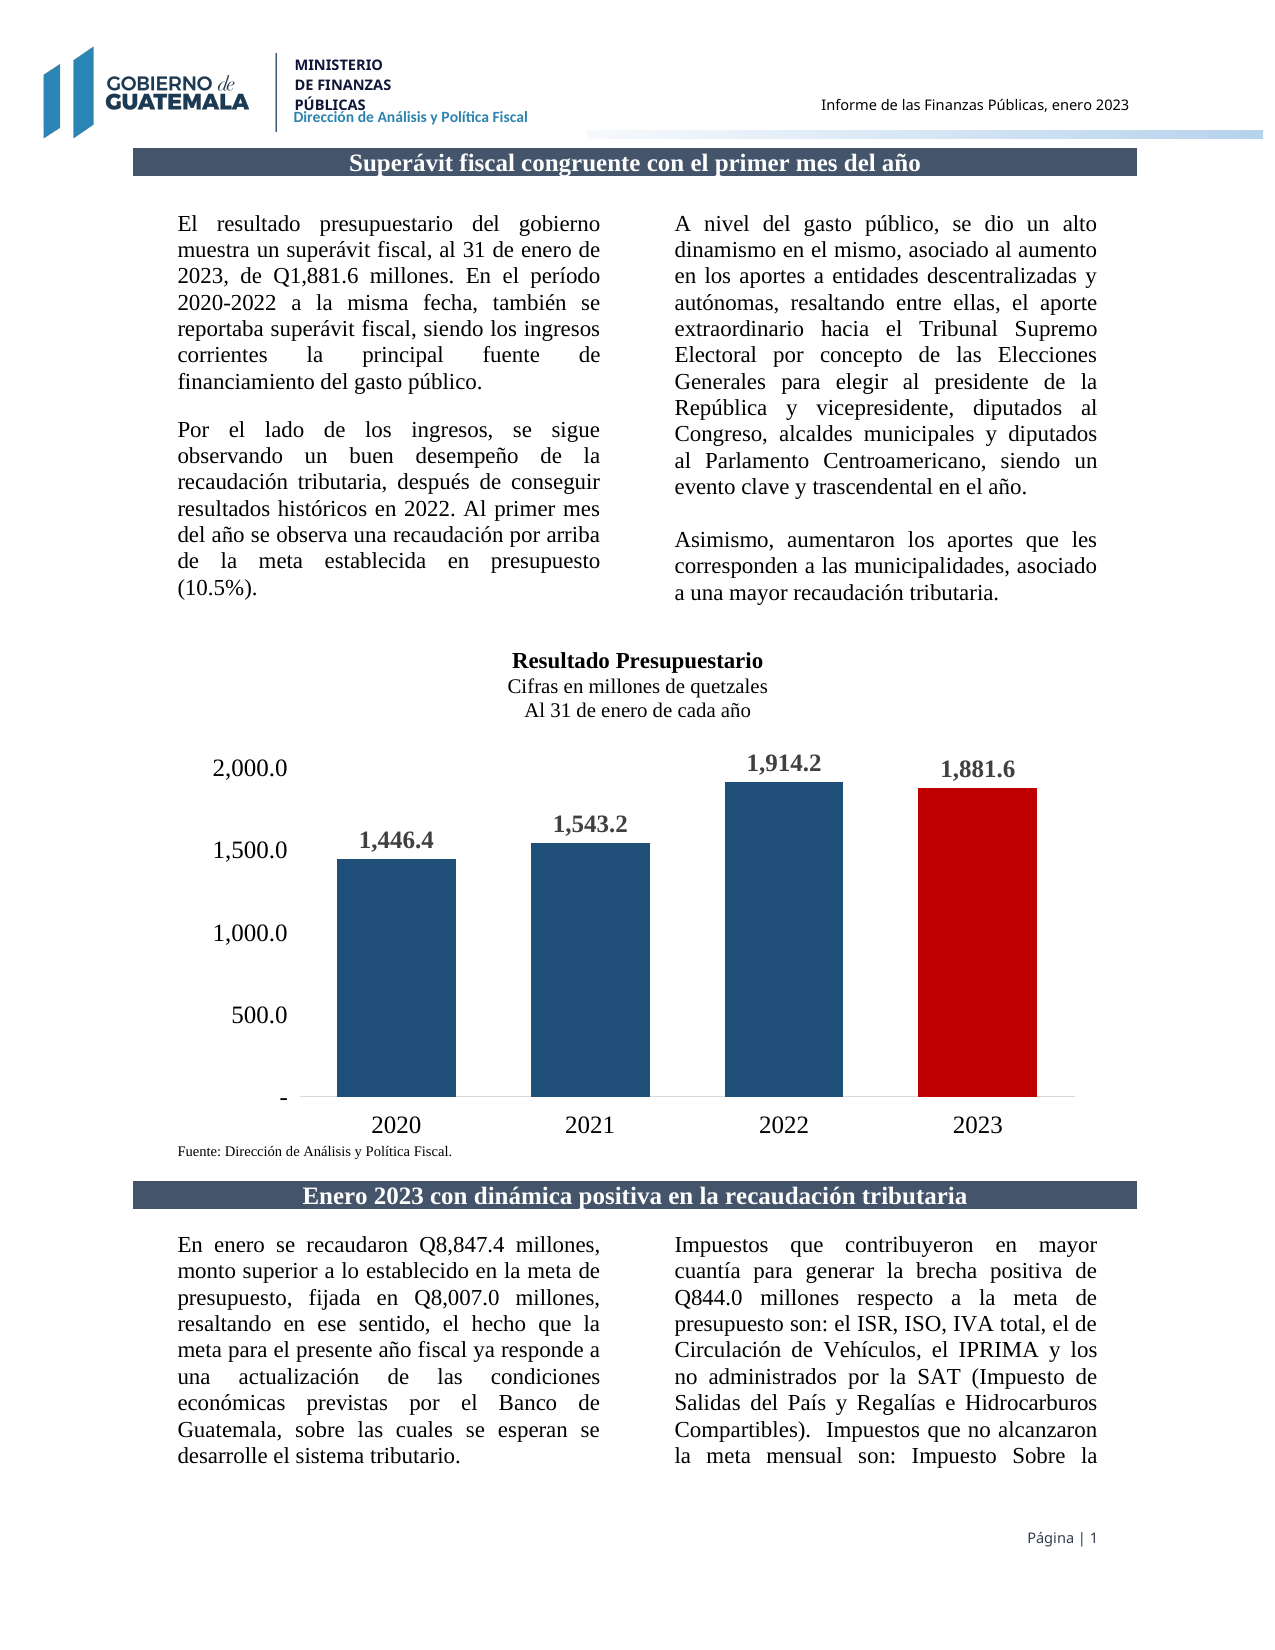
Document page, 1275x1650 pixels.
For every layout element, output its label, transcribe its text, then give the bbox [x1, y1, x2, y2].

text Cifras en millones de quetzales [177, 673, 1098, 698]
text Superávit fiscal congruente con el primer mes del año [133, 148, 1137, 176]
text Fuente: Dirección de Análisis y Política Fiscal. [177, 1143, 1098, 1159]
text Enero 2023 con dinámica positiva en la recaudación tributaria [133, 1181, 1137, 1209]
text Por el lado de los ingresos, se sigue observando un buen desempeño de la recaudación tributaria, después de conseguir resultados históricos en 2022. Al primer mes del año se observa una recaudación por arriba de la meta establecida en presupuesto (10.5%). [177, 416, 601, 600]
text El resultado presupuestario del gobierno muestra un superávit fiscal, al 31 de enero de 2023, de Q1,881.6 millones. En el período 2020-2022 a la misma fecha, también se reportaba superávit fiscal, siendo los ingresos corrientes la principal fuente de financiamiento del gasto público. [177, 210, 601, 394]
text A nivel del gasto público, se dio un alto dinamismo en el mismo, asociado al aumento en los aportes a entidades descentralizadas y autónomas, resaltando entre ellas, el aporte extraordinario hacia el Tribunal Supremo Electoral por concepto de las Elecciones Generales para elegir al presidente de la República y vicepresidente, diputados al Congreso, alcaldes municipales y diputados al Parlamento Centroamericano, siendo un evento clave y trascendental en el año. [674, 210, 1098, 499]
text En enero se recaudaron Q8,847.4 millones, monto superior a lo establecido en la meta de presupuesto, fijada en Q8,007.0 millones, resaltando en ese sentido, el hecho que la meta para el presente año fiscal ya responde a una actualización de las condiciones económicas previstas por el Banco de Guatemala, sobre las cuales se esperan se desarrolle el sistema tributario. [177, 1231, 601, 1468]
text Resultado Presupuestario [177, 647, 1098, 673]
text Al 31 de enero de cada año [177, 698, 1098, 721]
text Asimismo, aumentaron los aportes que les corresponden a las municipalidades, asociado a una mayor recaudación tributaria. [674, 526, 1098, 605]
picture [9, 9, 309, 167]
